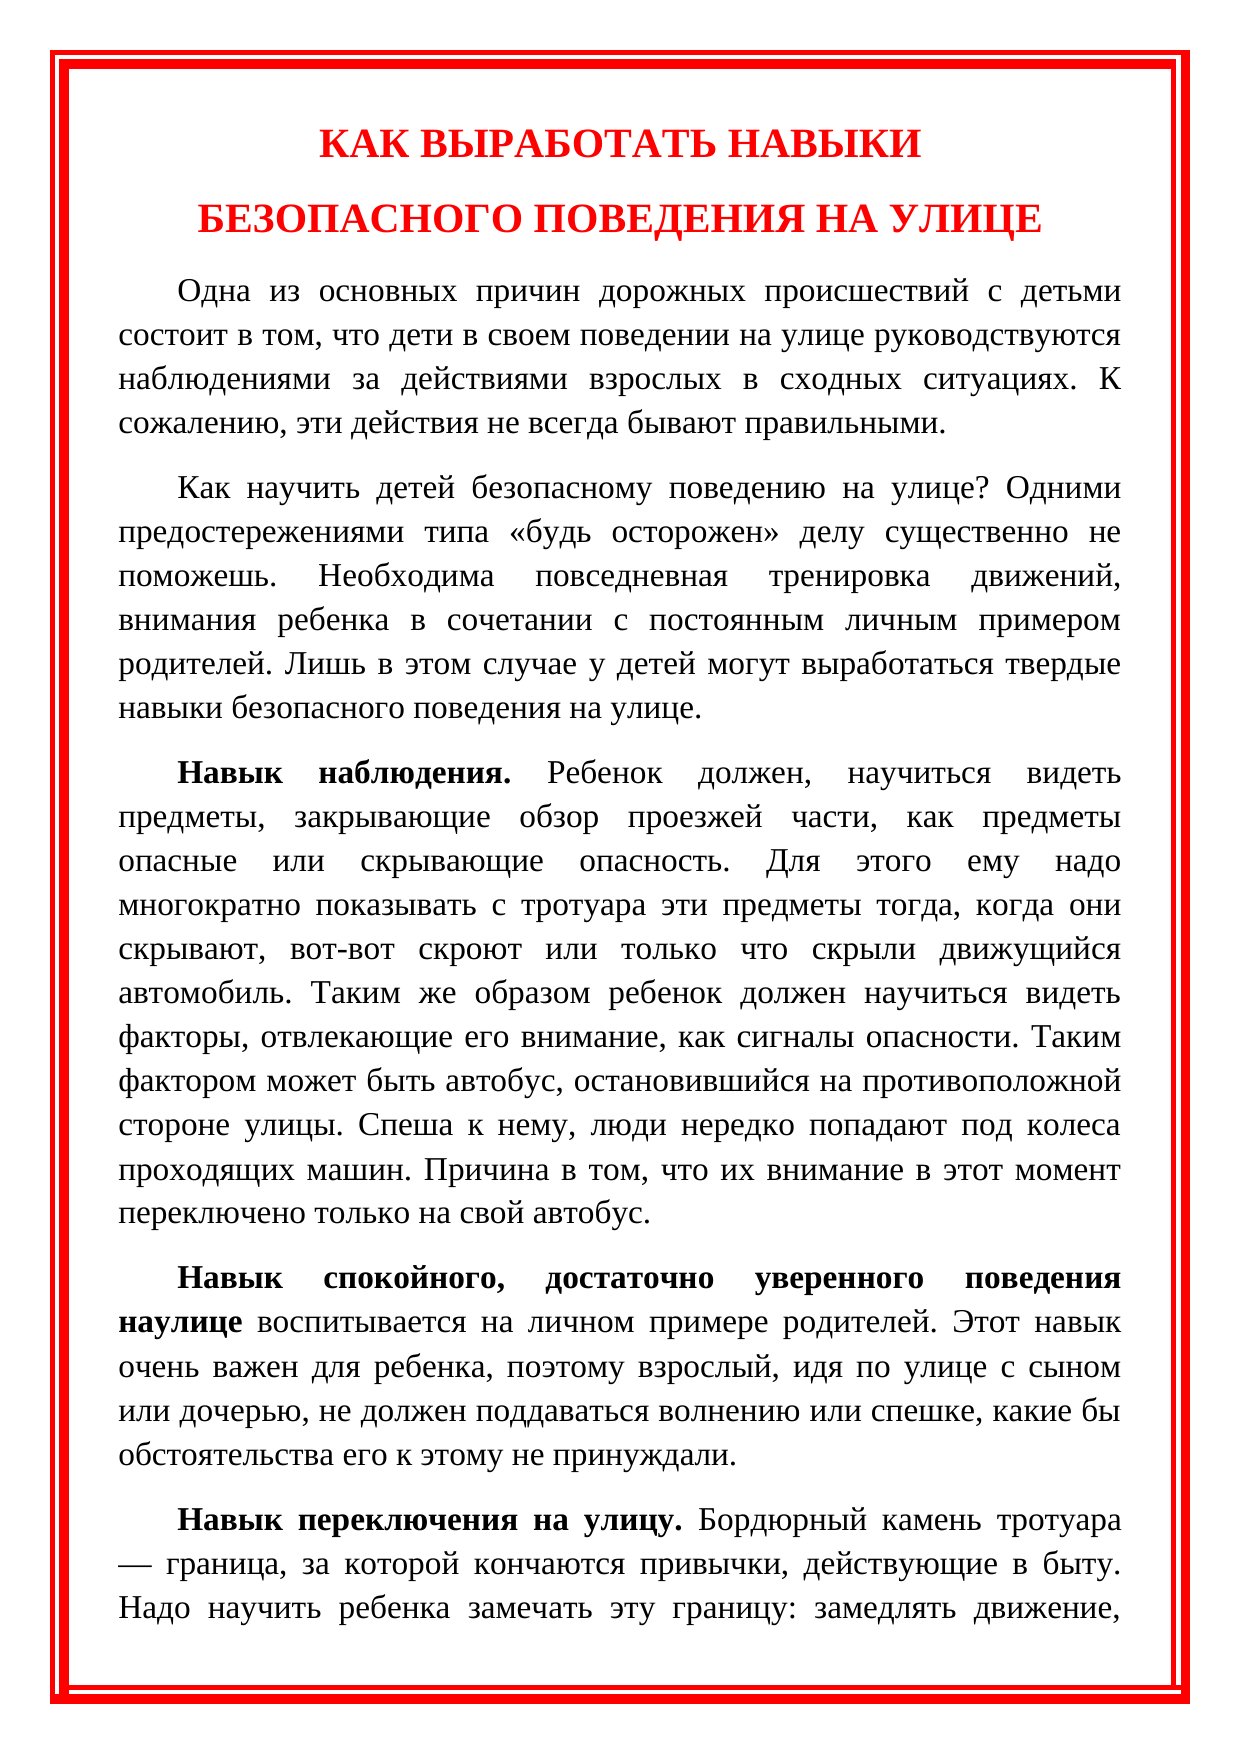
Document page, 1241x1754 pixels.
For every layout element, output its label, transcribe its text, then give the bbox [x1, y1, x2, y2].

text Одна из основных причин дорожных происшествий с детьми состоит в том, что дети в своем поведении на улице руководствуются наблюдениями за действиями взрослых в сходных ситуациях. К сожалению, эти действия не всегда бывают правильными. [118, 270, 1122, 440]
text Навык наблюдения. Ребенок должен, научиться видеть предметы, закрывающие обзор проезжей части, как предметы опасные или скрывающие опасность. Для этого ему надо многократно показывать с тротуара эти предметы тогда, когда они скрывают, вот-вот скроют или только что скрыли движущийся автомобиль. Таким же образом ребенок должен научиться видеть факторы, отвлекающие его внимание, как сигналы опасности. Таким фактором может быть автобус, остановившийся на противоположной стороне улицы. Спеша к нему, люди нередко попадают под колеса проходящих машин. Причина в том, что их внимание в этот момент переключено только на свой автобус. [118, 752, 1122, 1231]
text Навык спокойного, достаточно уверенного поведения наулице воспитывается на личном примере родителей. Этот навык очень важен для ребенка, поэтому взрослый, идя по улице с сыном или дочерью, не должен поддаваться волнению или спешке, какие бы обстоятельства его к этому не принуждали. [118, 1258, 1122, 1472]
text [118, 1499, 1122, 1625]
text Как научить детей безопасному поведению на улице? Одними предостережениями типа «будь осторожен» делу существенно не поможешь. Необходима повседневная тренировка движений, внимания ребенка в сочетании с постоянным личным примером родителей. Лишь в этом случае у детей могут выработаться твердые навыки безопасного поведения на улице. [118, 467, 1122, 726]
text КАК ВЫРАБОТАТЬ НАВЫКИ [118, 118, 1122, 166]
text БЕЗОПАСНОГО ПОВЕДЕНИЯ НА УЛИЦЕ [118, 194, 1122, 242]
